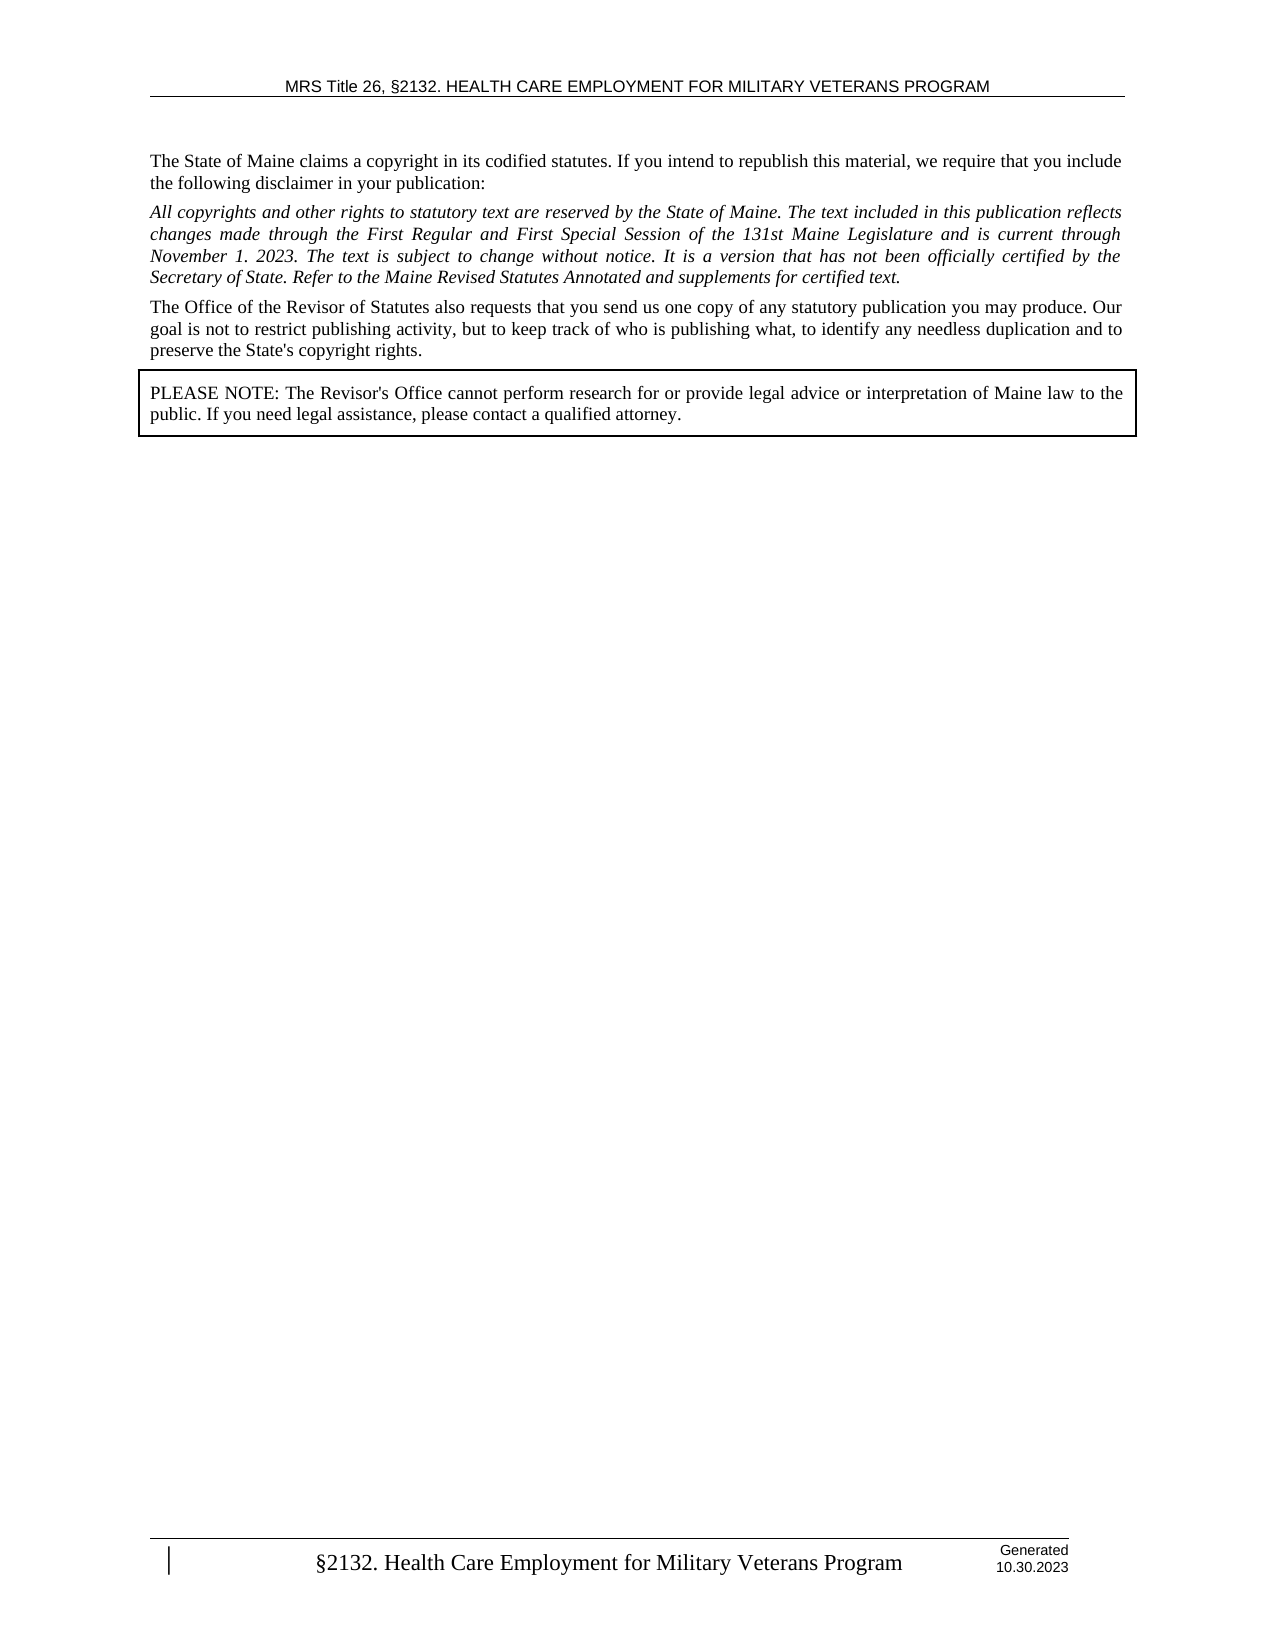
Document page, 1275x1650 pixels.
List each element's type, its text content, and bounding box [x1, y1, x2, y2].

text The State of Maine claims a copyright in its codified statutes. If you intend to republish this material, we require that you include the following disclaimer in your publication: [150, 150, 1125, 193]
text The Office of the Revisor of Statutes also requests that you send us one copy of any statutory publication you may produce. Our goal is not to restrict publishing activity, but to keep track of who is publishing what, to identify any needless duplication and to preserve the State's copyright rights. [150, 296, 1125, 361]
text PLEASE NOTE: The Revisor's Office cannot perform research for or provide legal advice or interpretation of Maine law to the public. If you need legal assistance, please contact a qualified attorney. [140, 371, 1135, 435]
text All copyrights and other rights to statutory text are reserved by the State of Maine. The text included in this publication reflects changes made through the First Regular and First Special Session of the 131st Maine Legislature and is current through November 1. 2023 . The text is subject to change without notice. It is a version that has not been officially certified by the Secretary of State. Refer to the Maine Revised Statutes Annotated and supplements for certified text. [150, 201, 1125, 288]
